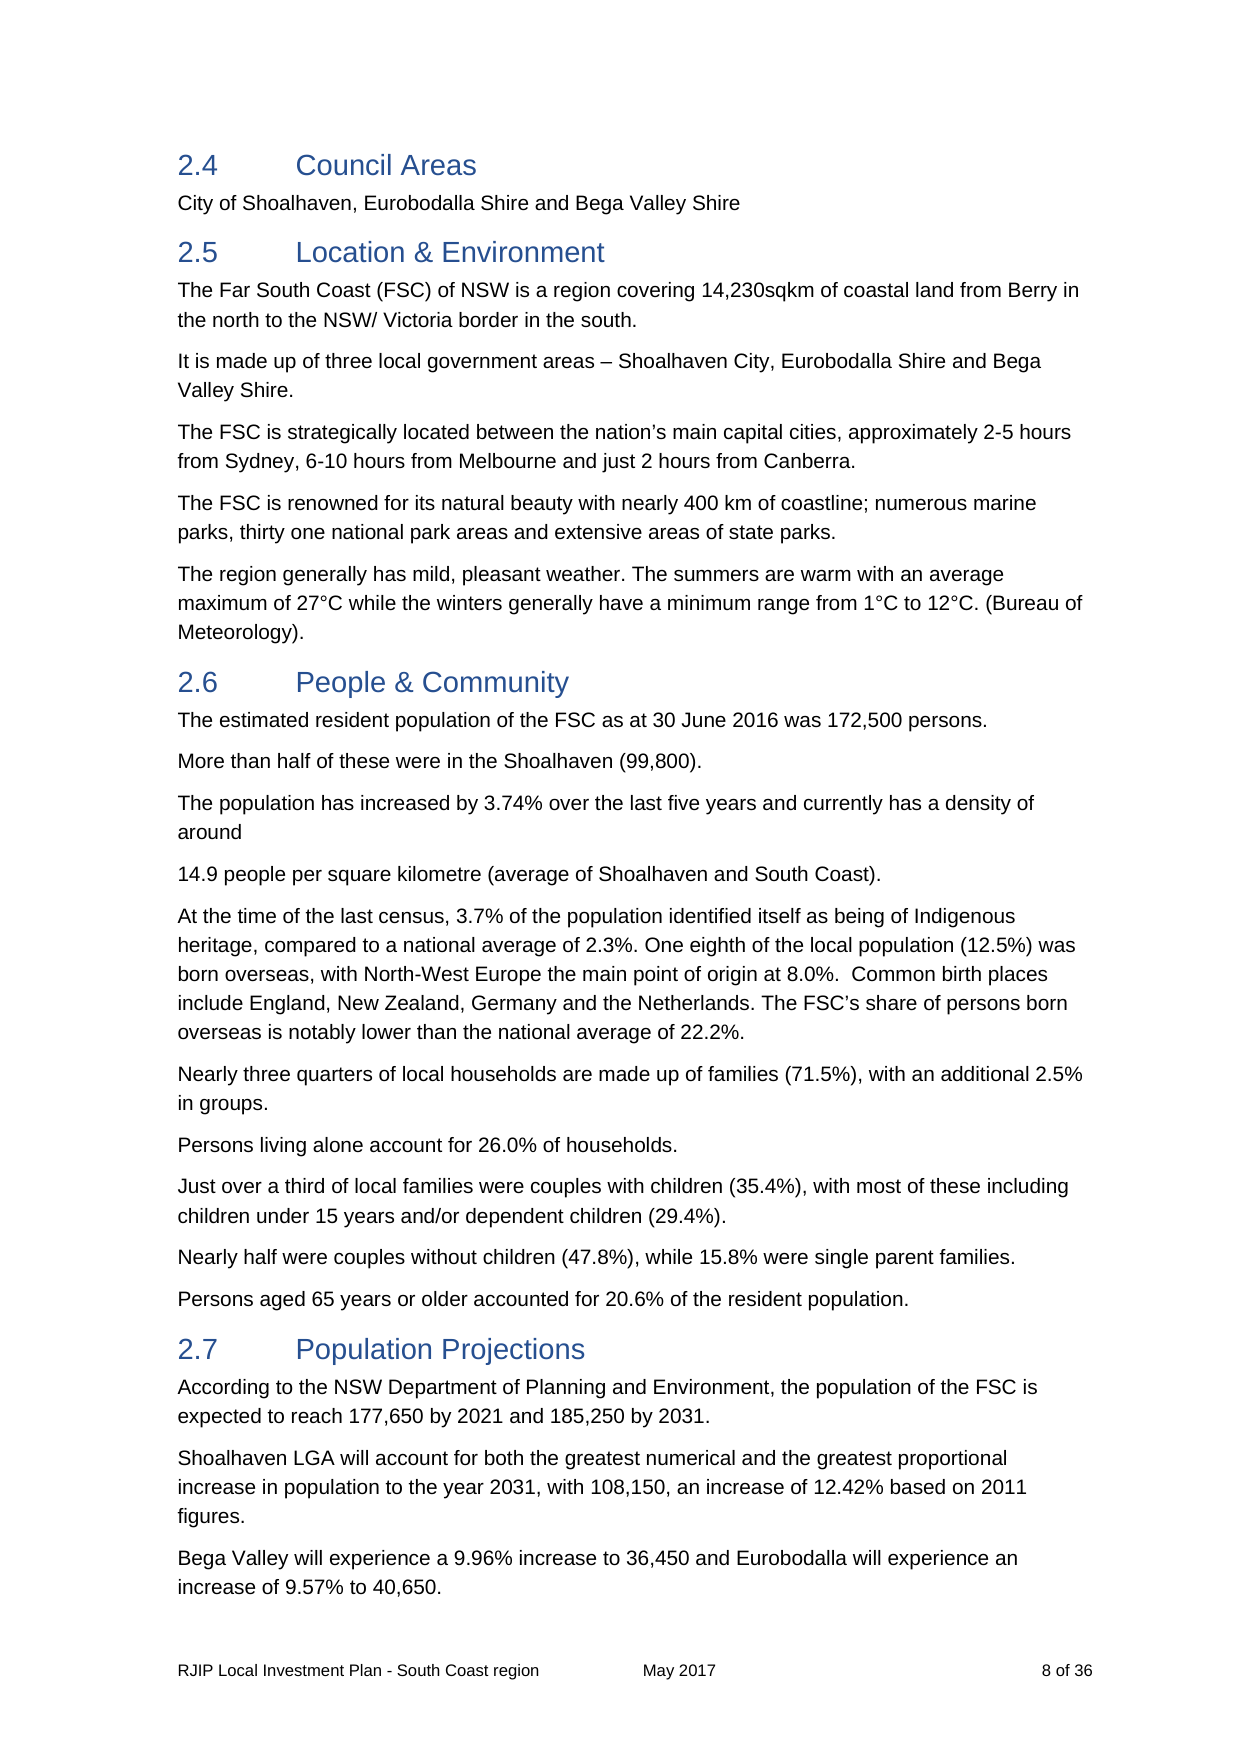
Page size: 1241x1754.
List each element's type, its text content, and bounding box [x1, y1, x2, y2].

text Persons aged 65 years or older accounted for 20.6% of the resident population. [177, 1282, 1092, 1311]
text It is made up of three local government areas – Shoalhaven City, Eurobodalla Shire and Bega Valley Shire. [177, 344, 1092, 402]
text Nearly half were couples without children (47.8%), while 15.8% were single parent families. [177, 1240, 1092, 1269]
text City of Shoalhaven, Eurobodalla Shire and Bega Valley Shire [177, 185, 1092, 214]
text Bega Valley will experience a 9.96% increase to 36,450 and Eurobodalla will experience an increase of 9.57% to 40,650. [177, 1540, 1092, 1598]
subtitle People & Community [177, 665, 1092, 698]
text At the time of the last census, 3.7% of the population identified itself as being of Indigenous heritage, compared to a national average of 2.3%. One eighth of the local population (12.5%) was born overseas, with North-West Europe the main point of origin at 8.0%. Common birth places include England, New Zealand, Germany and the Netherlands. The FSC’s share of persons born overseas is notably lower than the national average of 22.2%. [177, 898, 1092, 1044]
text Nearly three quarters of local households are made up of families (71.5%), with an additional 2.5% in groups. [177, 1057, 1092, 1115]
text 14.9 people per square kilometre (average of Shoalhaven and South Coast). [177, 857, 1092, 886]
subtitle Location & Environment [177, 235, 1092, 269]
text Persons living alone account for 26.0% of households. [177, 1127, 1092, 1157]
text The population has increased by 3.74% over the last five years and currently has a density of around [177, 786, 1092, 844]
subtitle Population Projections [177, 1332, 1092, 1365]
text The Far South Coast (FSC) of NSW is a region covering 14,230sqkm of coastal land from Berry in the north to the NSW/ Victoria border in the south. [177, 273, 1092, 331]
text According to the NSW Department of Planning and Environment, the population of the FSC is expected to reach 177,650 by 2021 and 185,250 by 2031. [177, 1369, 1092, 1428]
text Shoalhaven LGA will account for both the greatest numerical and the greatest proportional increase in population to the year 2031, with 108,150, an increase of 12.42% based on 2011 figures. [177, 1440, 1092, 1528]
text The estimated resident population of the FSC as at 30 June 2016 was 172,500 persons. [177, 702, 1092, 732]
text The region generally has mild, pleasant weather. The summers are warm with an average maximum of 27°C while the winters generally have a minimum range from 1°C to 12°C. (Bureau of Meteorology). [177, 556, 1092, 644]
text The FSC is strategically located between the nation’s main capital cities, approximately 2-5 hours from Sydney, 6-10 hours from Melbourne and just 2 hours from Canberra. [177, 415, 1092, 473]
text Just over a third of local families were couples with children (35.4%), with most of these including children under 15 years and/or dependent children (29.4%). [177, 1169, 1092, 1227]
text The FSC is renowned for its natural beauty with nearly 400 km of coastline; numerous marine parks, thirty one national park areas and extensive areas of state parks. [177, 486, 1092, 544]
subtitle Council Areas [177, 148, 1092, 181]
text More than half of these were in the Shoalhaven (99,800). [177, 744, 1092, 773]
